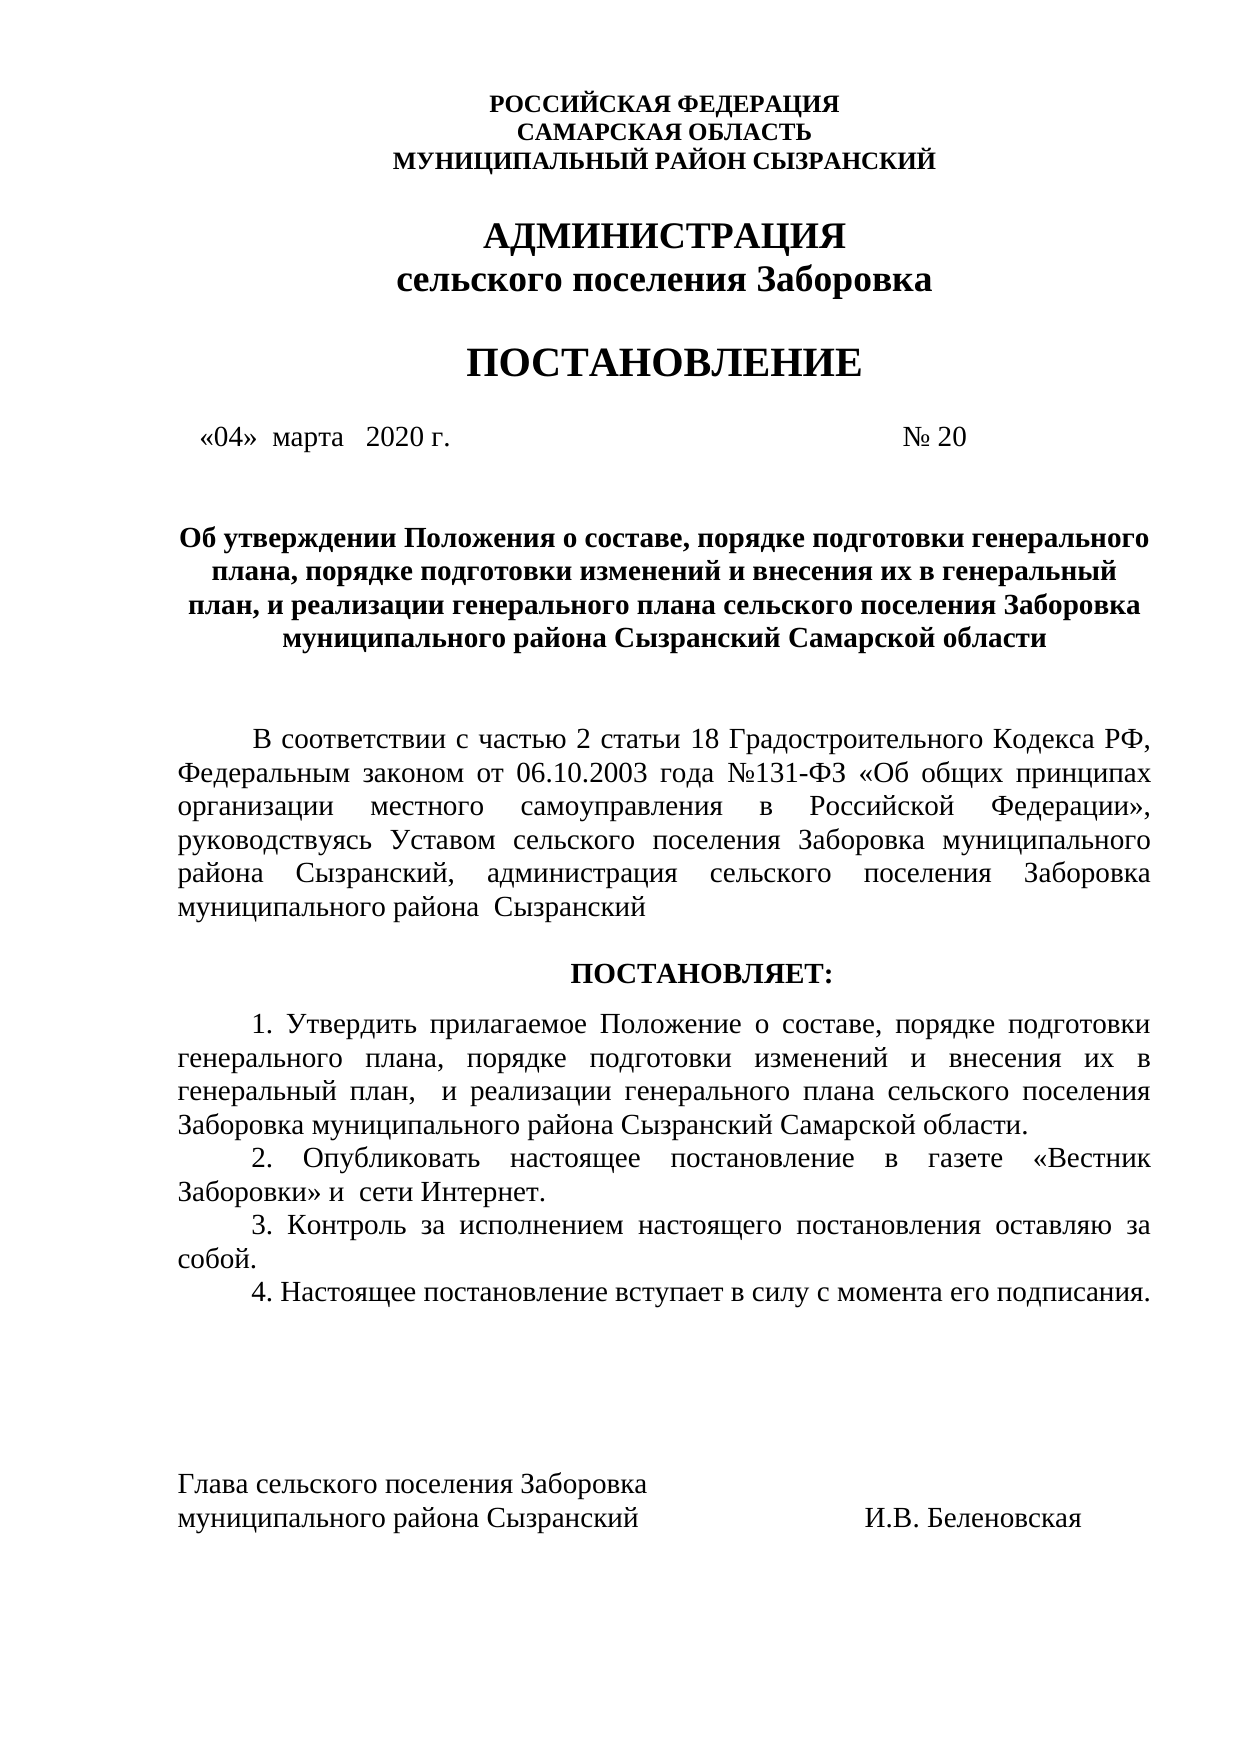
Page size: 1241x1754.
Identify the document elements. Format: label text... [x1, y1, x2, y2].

text сельского поселения Заборовка [177, 256, 1152, 299]
text 4. Настоящее постановление вступает в силу с момента его подписания. [177, 1274, 1152, 1308]
text САМАРСКАЯ ОБЛАСТЬ [177, 117, 1152, 146]
text «04» марта 2020 г. № 20 [177, 419, 1152, 453]
text РОССИЙСКАЯ ФЕДЕРАЦИЯ [177, 89, 1152, 117]
text АДМИНИСТРАЦИЯ [177, 213, 1152, 256]
text Об утверждении Положения о составе, порядке подготовки генерального плана, порядке подготовки изменений и внесения их в генеральный план, и реализации генерального плана сельского поселения Заборовка [177, 520, 1152, 621]
text МУНИЦИПАЛЬНЫЙ РАЙОН СЫЗРАНСКИЙ [177, 146, 1152, 175]
text 3. Контроль за исполнением настоящего постановления оставляю за собой. [177, 1207, 1152, 1274]
text муниципального района Сызранский Самарской области [177, 621, 1152, 654]
text В соответствии с частью 2 статьи 18 Градостроительного Кодекса РФ, Федеральным законом от 06.10.2003 года №131-ФЗ «Об общих принципах организации местного самоуправления в Российской Федерации», руководствуясь Уставом сельского поселения Заборовка муниципального района Сызранский, администрация сельского поселения Заборовка муниципального района Сызранский [177, 721, 1152, 922]
text Глава сельского поселения Заборовка [177, 1466, 1152, 1500]
text ПОСТАНОВЛЯЕТ: [177, 956, 1152, 989]
text ПОСТАНОВЛЕНИЕ [177, 338, 1152, 386]
text 2. Опубликовать настоящее постановление в газете «Вестник Заборовки» и сети Интернет. [177, 1140, 1152, 1207]
text муниципального района Сызранский И.В. Беленовская [177, 1500, 1152, 1533]
text 1. Утвердить прилагаемое Положение о составе, порядке подготовки генерального плана, порядке подготовки изменений и внесения их в генеральный план, и реализации генерального плана сельского поселения Заборовка муниципального района Сызранский Самарской области. [177, 1006, 1152, 1140]
